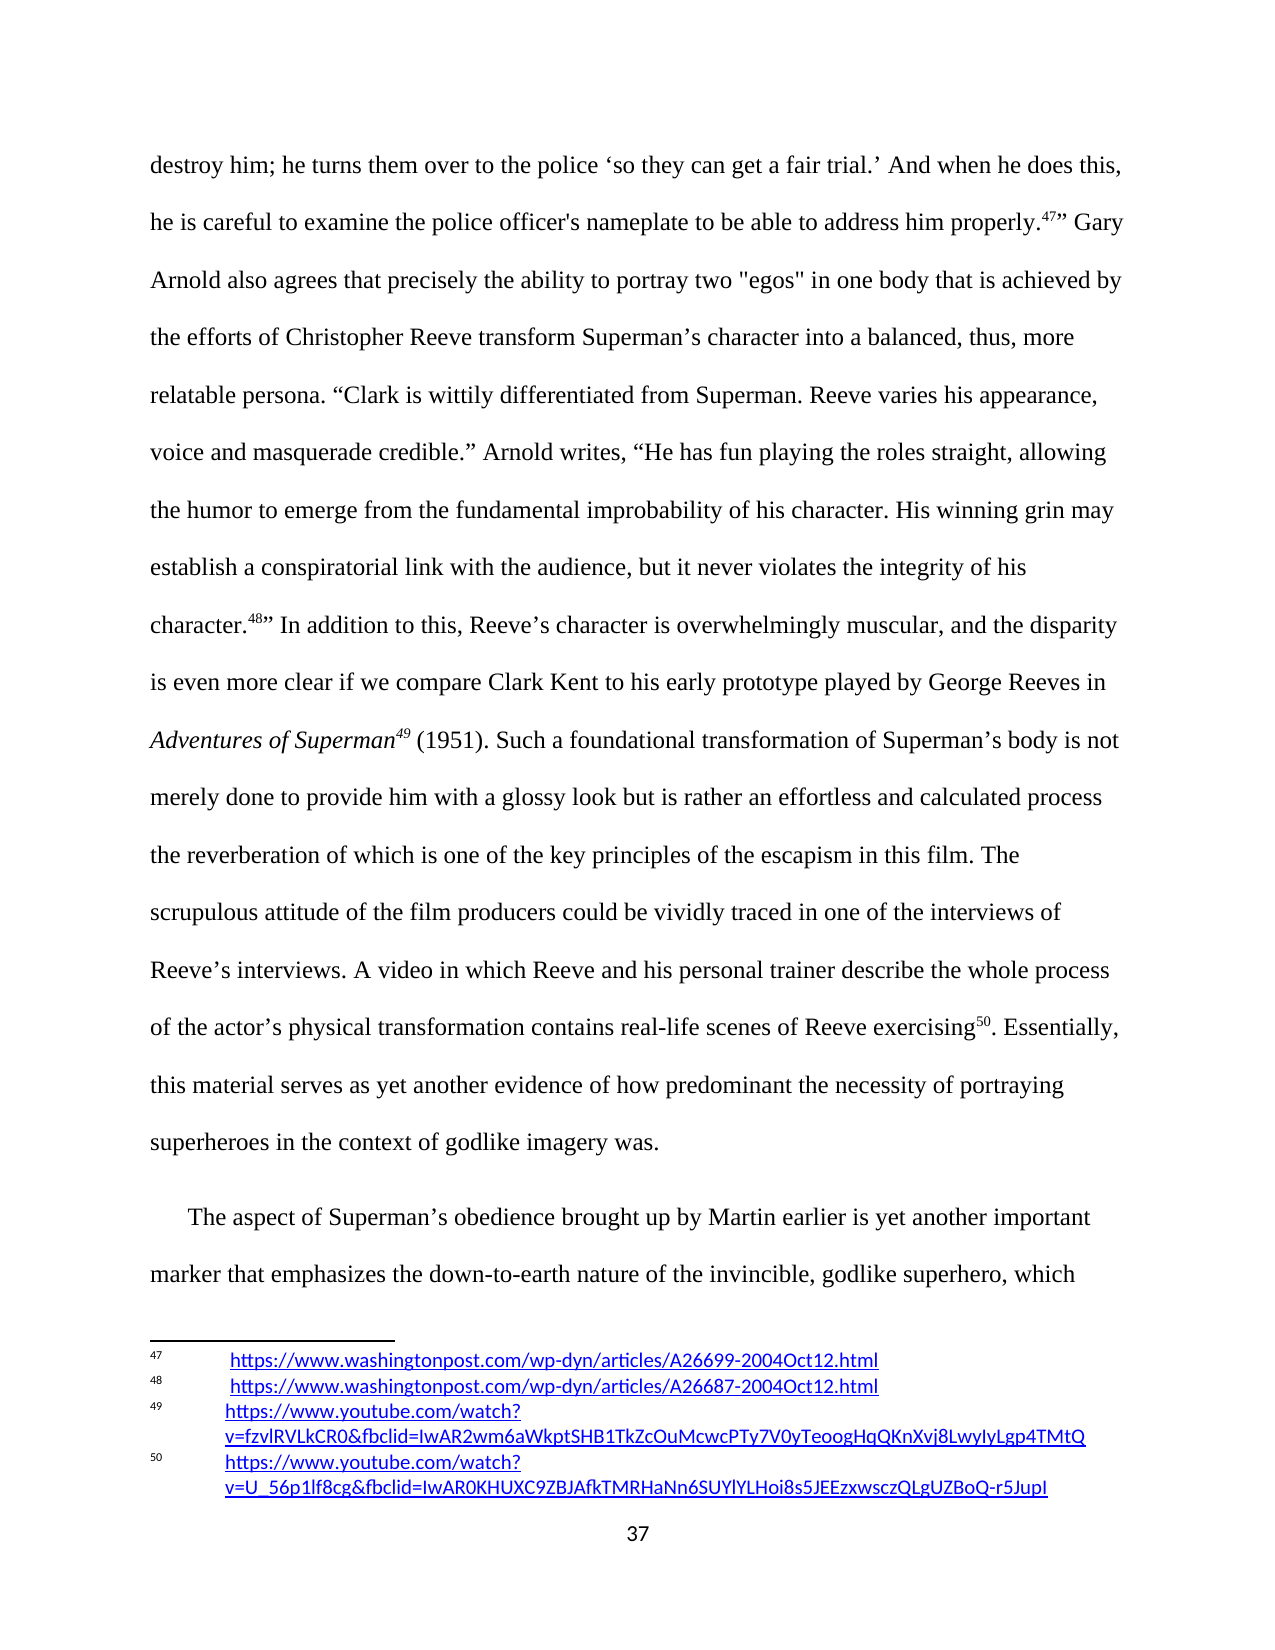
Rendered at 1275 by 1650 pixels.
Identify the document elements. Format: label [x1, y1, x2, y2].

text [150, 150, 1125, 1156]
text [150, 1202, 1125, 1288]
